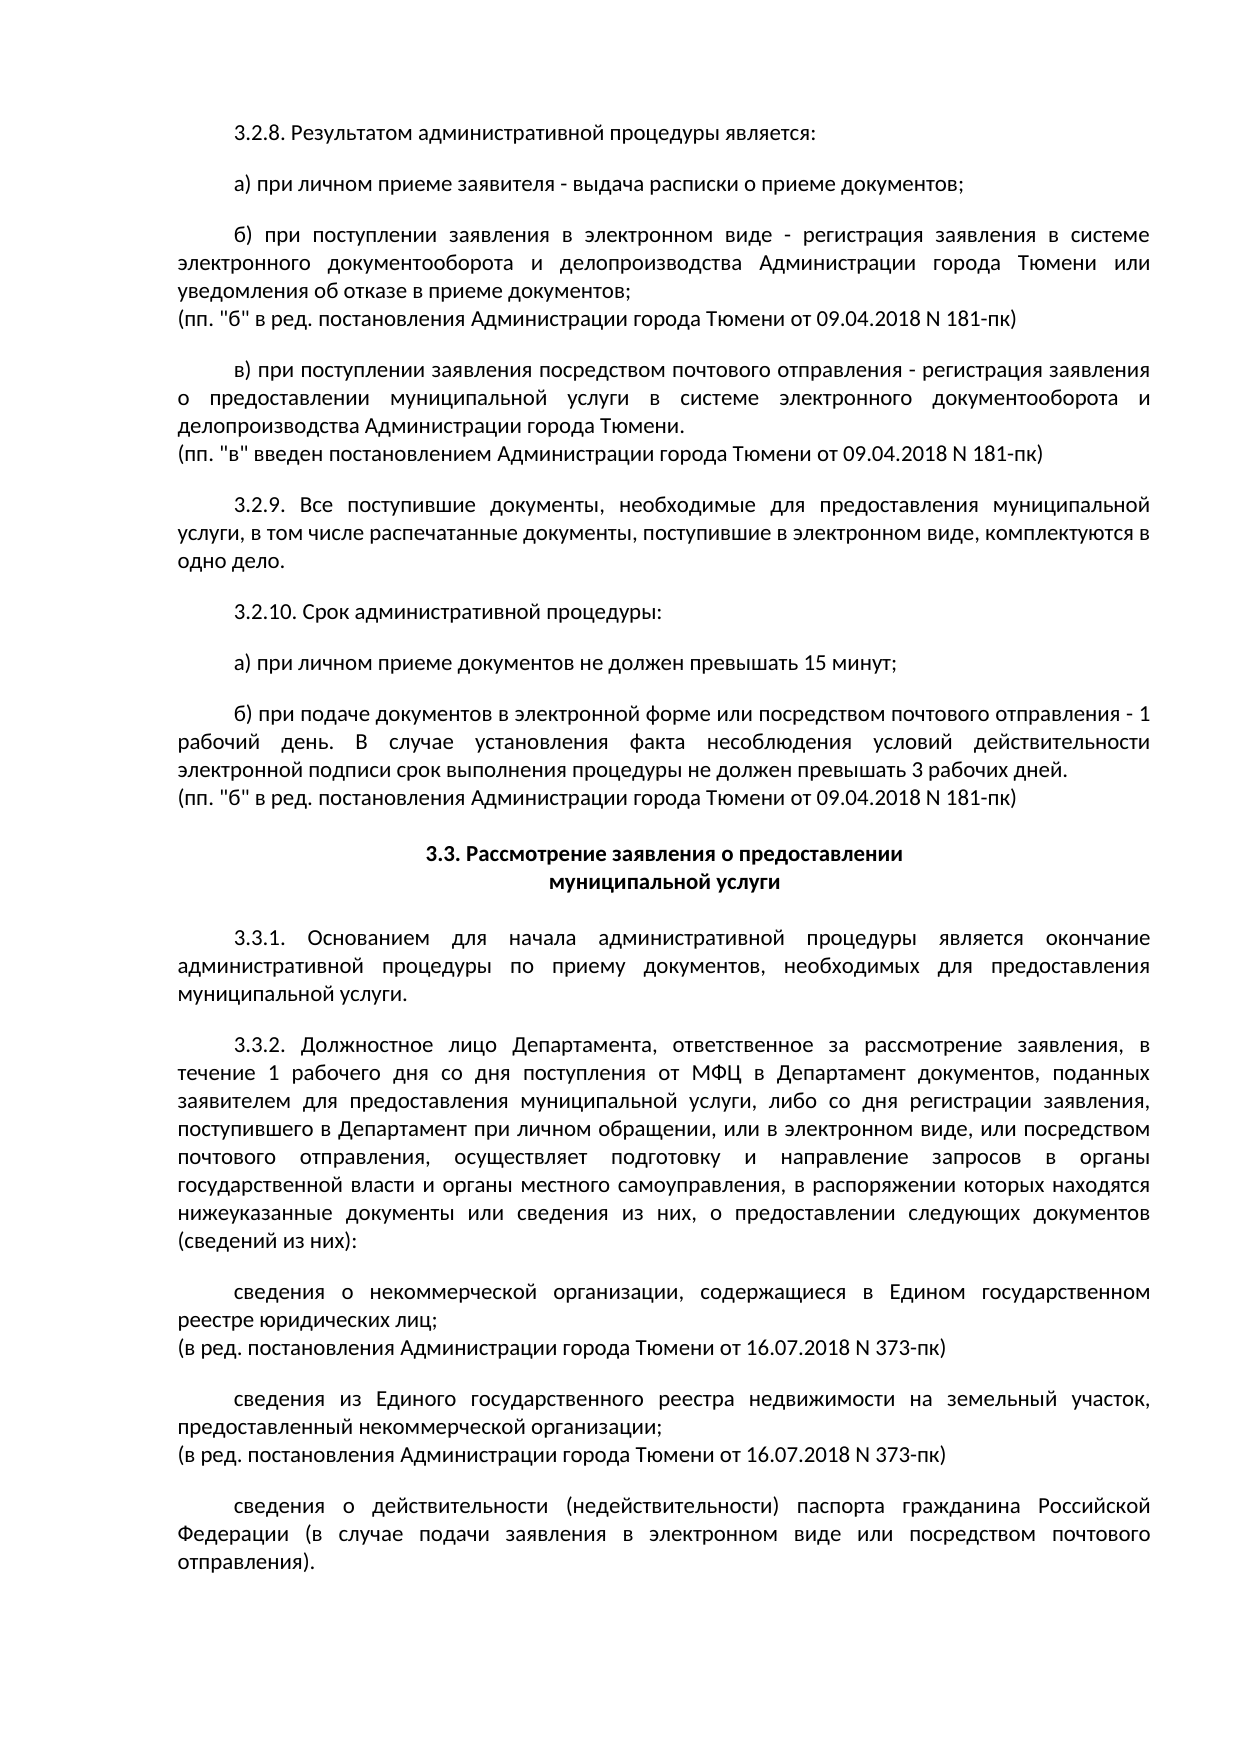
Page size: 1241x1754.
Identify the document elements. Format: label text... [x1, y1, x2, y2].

text (в ред. постановления Администрации города Тюмени от 16.07.2018 N 373-пк) [177, 1440, 1152, 1468]
text 3.3.1. Основанием для начала административной процедуры является окончание административной процедуры по приему документов, необходимых для предоставления муниципальной услуги. [177, 923, 1152, 1007]
text 3.2.9. Все поступившие документы, необходимые для предоставления муниципальной услуги, в том числе распечатанные документы, поступившие в электронном виде, комплектуются в одно дело. [177, 490, 1152, 574]
text (пп. "б" в ред. постановления Администрации города Тюмени от 09.04.2018 N 181-пк) [177, 304, 1152, 332]
text 3.2.10. Срок административной процедуры: [177, 597, 1152, 625]
text 3.3.2. Должностное лицо Департамента, ответственное за рассмотрение заявления, в течение 1 рабочего дня со дня поступления от МФЦ в Департамент документов, поданных заявителем для предоставления муниципальной услуги, либо со дня регистрации заявления, поступившего в Департамент при личном обращении, или в электронном виде, или посредством почтового отправления, осуществляет подготовку и направление запросов в органы государственной власти и органы местного самоуправления, в распоряжении которых находятся нижеуказанные документы или сведения из них, о предоставлении следующих документов (сведений из них): [177, 1030, 1152, 1254]
text (пп. "в" введен постановлением Администрации города Тюмени от 09.04.2018 N 181-пк) [177, 439, 1152, 467]
title муниципальной услуги [177, 867, 1152, 895]
text сведения о некоммерческой организации, содержащиеся в Едином государственном реестре юридических лиц; [177, 1277, 1152, 1333]
text б) при подаче документов в электронной форме или посредством почтового отправления - 1 рабочий день. В случае установления факта несоблюдения условий действительности электронной подписи срок выполнения процедуры не должен превышать 3 рабочих дней. [177, 699, 1152, 783]
title 3.3. Рассмотрение заявления о предоставлении [177, 839, 1152, 867]
text сведения из Единого государственного реестра недвижимости на земельный участок, предоставленный некоммерческой организации; [177, 1384, 1152, 1440]
text сведения о действительности (недействительности) паспорта гражданина Российской Федерации (в случае подачи заявления в электронном виде или посредством почтового отправления). [177, 1491, 1152, 1575]
text а) при личном приеме заявителя - выдача расписки о приеме документов; [177, 169, 1152, 197]
text а) при личном приеме документов не должен превышать 15 минут; [177, 648, 1152, 676]
text (в ред. постановления Администрации города Тюмени от 16.07.2018 N 373-пк) [177, 1333, 1152, 1361]
text (пп. "б" в ред. постановления Администрации города Тюмени от 09.04.2018 N 181-пк) [177, 783, 1152, 811]
text в) при поступлении заявления посредством почтового отправления - регистрация заявления о предоставлении муниципальной услуги в системе электронного документооборота и делопроизводства Администрации города Тюмени. [177, 355, 1152, 439]
text б) при поступлении заявления в электронном виде - регистрация заявления в системе электронного документооборота и делопроизводства Администрации города Тюмени или уведомления об отказе в приеме документов; [177, 220, 1152, 304]
text 3.2.8. Результатом административной процедуры является: [177, 118, 1152, 146]
